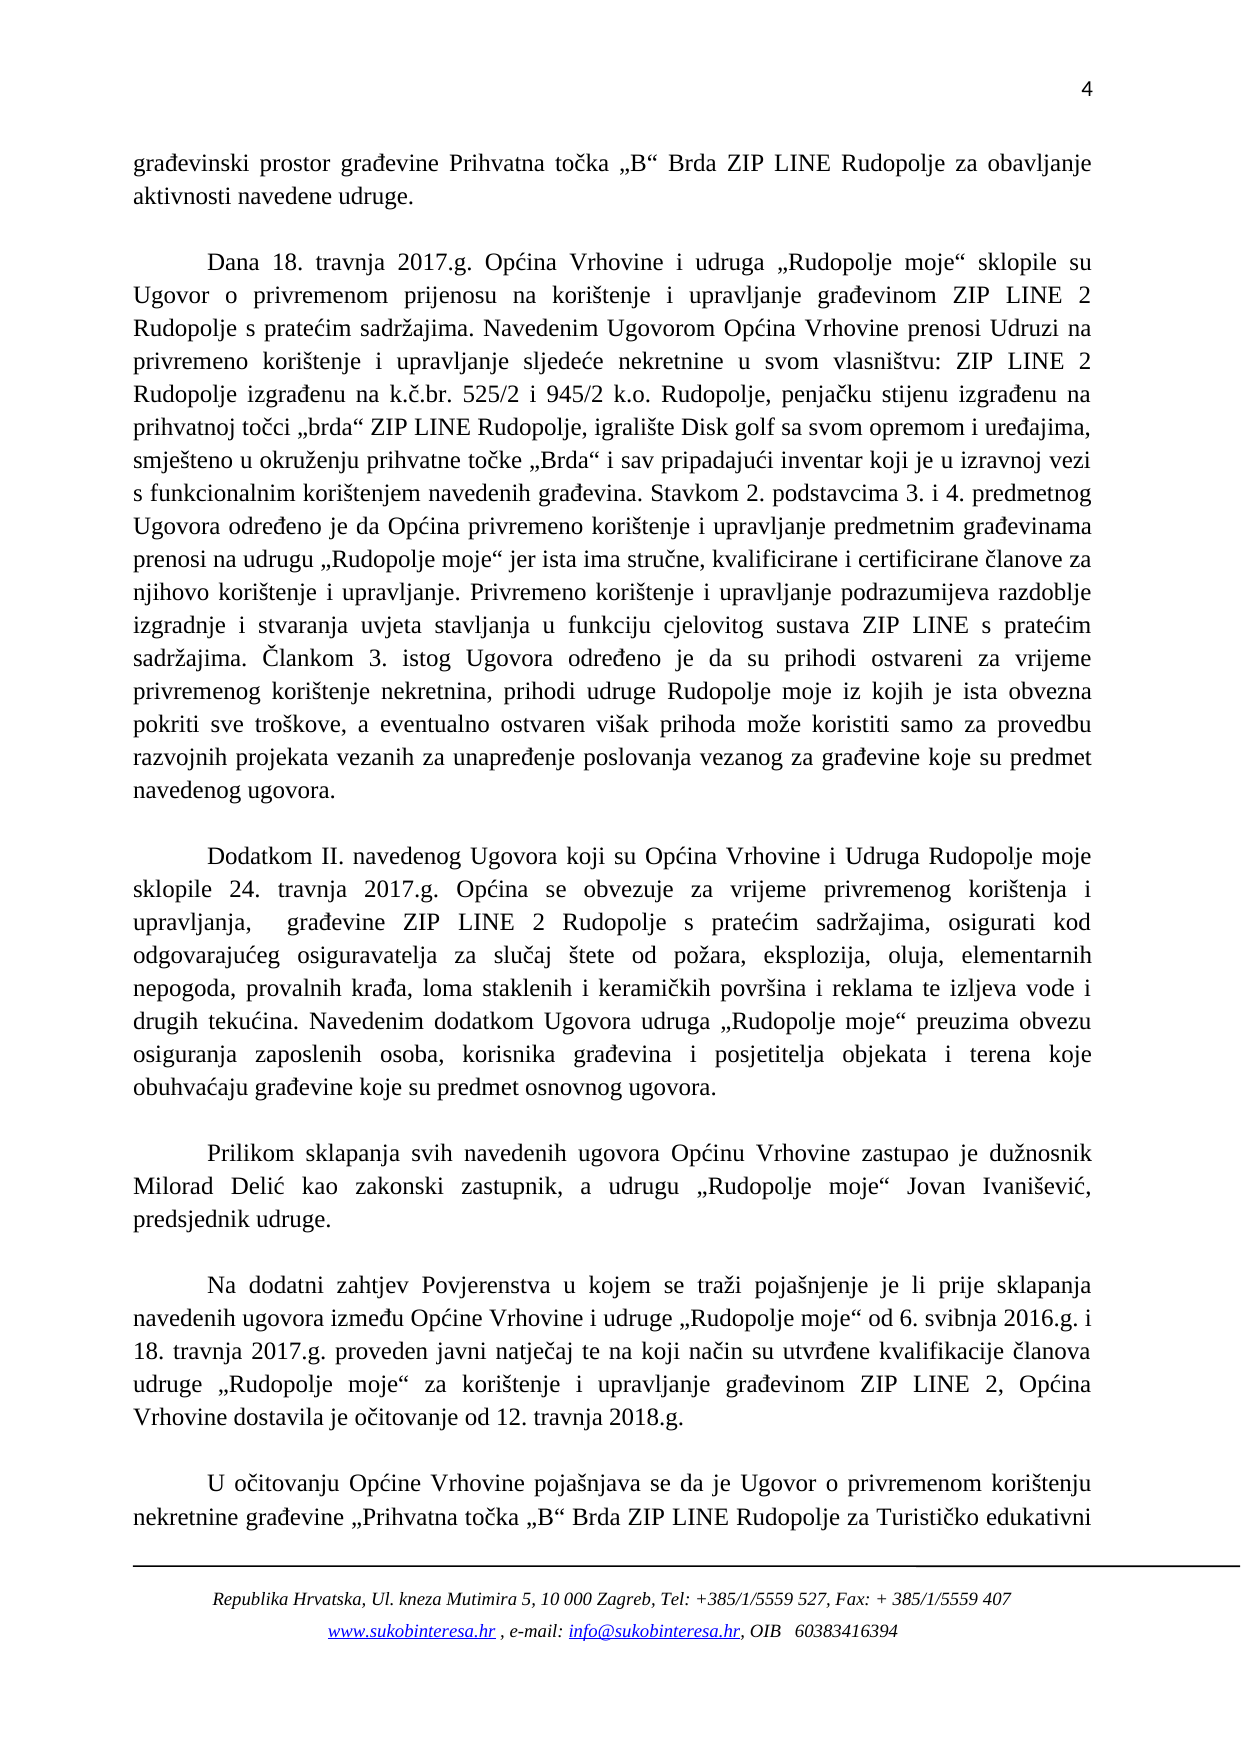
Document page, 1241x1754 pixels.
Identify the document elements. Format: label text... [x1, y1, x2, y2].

text Dodatkom II. navedenog Ugovora koji su Općina Vrhovine i Udruga Rudopolje moje sklopile 24. travnja 2017.g. Općina se obvezuje za vrijeme privremenog korištenja i upravljanja, građevine ZIP LINE 2 Rudopolje s pratećim sadržajima, osigurati kod odgovarajućeg osiguravatelja za slučaj štete od požara, eksplozija, oluja, elementarnih nepogoda, provalnih krađa, loma staklenih i keramičkih površina i reklama te izljeva vode i drugih tekućina. Navedenim dodatkom Ugovora udruga „Rudopolje moje“ preuzima obvezu osiguranja zaposlenih osoba, korisnika građevina i posjetitelja objekata i terena koje obuhvaćaju građevine koje su predmet osnovnog ugovora. [133, 841, 1092, 1101]
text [133, 1468, 1092, 1530]
text Na dodatni zahtjev Povjerenstva u kojem se traži pojašnjenje je li prije sklapanja navedenih ugovora između Općine Vrhovine i udruge „Rudopolje moje“ od 6. svibnja 2016.g. i 18. travnja 2017.g. proveden javni natječaj te na koji način su utvrđene kvalifikacije članova udruge „Rudopolje moje“ za korištenje i upravljanje građevinom ZIP LINE 2, Općina Vrhovine dostavila je očitovanje od 12. travnja 2018.g. [133, 1270, 1092, 1431]
text Prilikom sklapanja svih navedenih ugovora Općinu Vrhovine zastupao je dužnosnik Milorad Delić kao zakonski zastupnik, a udrugu „Rudopolje moje“ Jovan Ivanišević, predsjednik udruge. [133, 1138, 1092, 1233]
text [133, 148, 1092, 209]
text Dana 18. travnja 2017.g. Općina Vrhovine i udruga „Rudopolje moje“ sklopile su Ugovor o privremenom prijenosu na korištenje i upravljanje građevinom ZIP LINE 2 Rudopolje s pratećim sadržajima. Navedenim Ugovorom Općina Vrhovine prenosi Udruzi na privremeno korištenje i upravljanje sljedeće nekretnine u svom vlasništvu: ZIP LINE 2 Rudopolje izgrađenu na k.č.br. 525/2 i 945/2 k.o. Rudopolje, penjačku stijenu izgrađenu na prihvatnoj točci „brda“ ZIP LINE Rudopolje, igralište Disk golf sa svom opremom i uređajima, smješteno u okruženju prihvatne točke „Brda“ i sav pripadajući inventar koji je u izravnoj vezi s funkcionalnim korištenjem navedenih građevina. Stavkom 2. podstavcima 3. i 4. predmetnog Ugovora određeno je da Općina privremeno korištenje i upravljanje predmetnim građevinama prenosi na udrugu „Rudopolje moje“ jer ista ima stručne, kvalificirane i certificirane članove za njihovo korištenje i upravljanje. Privremeno korištenje i upravljanje podrazumijeva razdoblje izgradnje i stvaranja uvjeta stavljanja u funkciju cjelovitog sustava ZIP LINE s pratećim sadržajima. Člankom 3. istog Ugovora određeno je da su prihodi ostvareni za vrijeme privremenog korištenje nekretnina, prihodi udruge Rudopolje moje iz kojih je ista obvezna pokriti sve troškove, a eventualno ostvaren višak prihoda može koristiti samo za provedbu razvojnih projekata vezanih za unapređenje poslovanja vezanog za građevine koje su predmet navedenog ugovora. [133, 247, 1092, 804]
